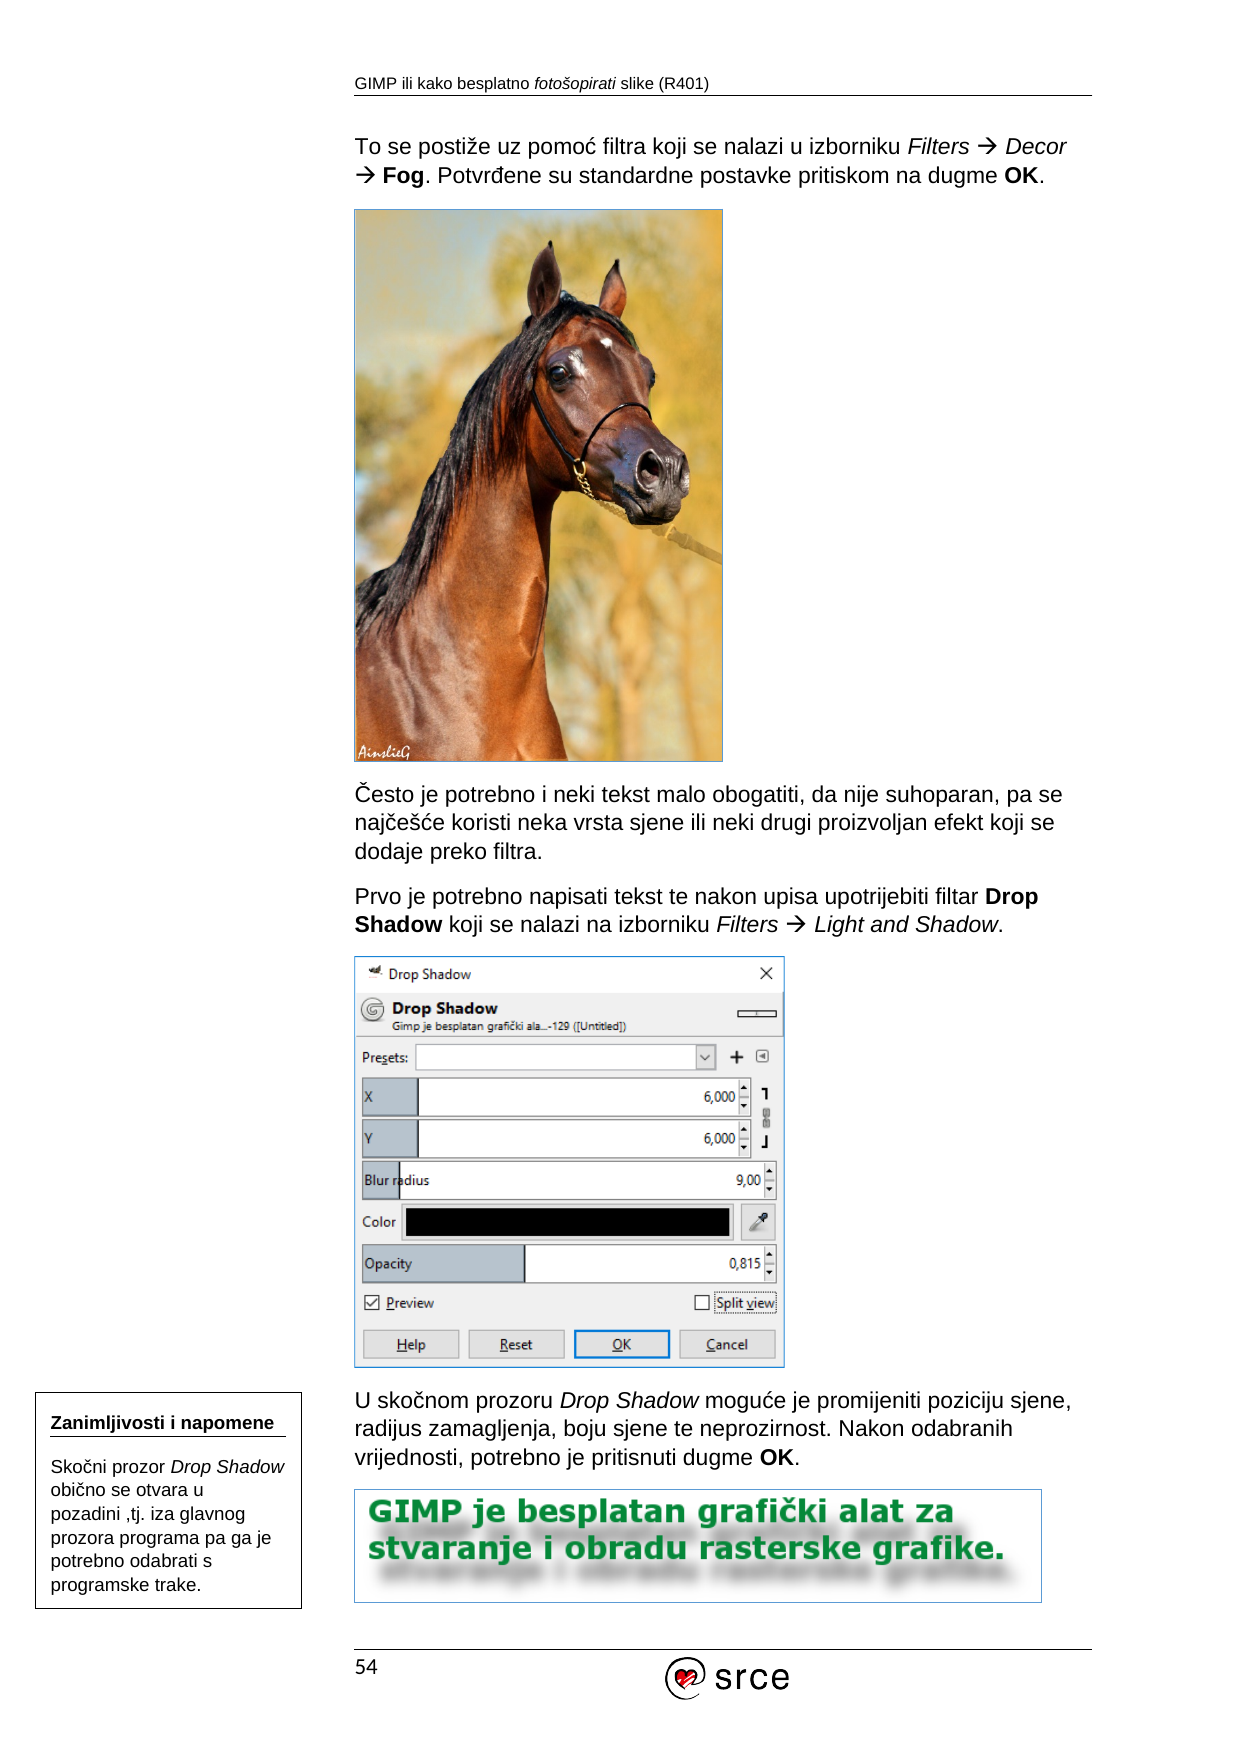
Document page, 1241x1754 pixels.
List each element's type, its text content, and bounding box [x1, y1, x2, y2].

picture [354, 956, 785, 1368]
picture [355, 210, 722, 761]
text Često je potrebno i neki tekst malo obogatiti, da nije suhoparan, pa se najčešće koristi neka vrsta sjene ili neki drugi proizvoljan efekt koji se dodaje preko filtra. [354, 781, 1092, 864]
picture [355, 1490, 1041, 1602]
text U skočnom prozoru Drop Shadow moguće je promijeniti poziciju sjene, radijus zamagljenja, boju sjene te neprozirnost. Nakon odabranih vrijednosti, potrebno je pritisnuti dugme OK. [354, 1387, 1092, 1470]
text To se postiže uz pomoć filtra koji se nalazi u izborniku Filters Decor Fog. Potvrđene su standardne postavke pritiskom na dugme OK. [354, 133, 1092, 190]
text Prvo je potrebno napisati tekst te nakon upisa upotrijebiti filtar Drop Shadow koji se nalazi na izborniku Filters Light and Shadow. [354, 883, 1092, 937]
picture [665, 1657, 789, 1700]
